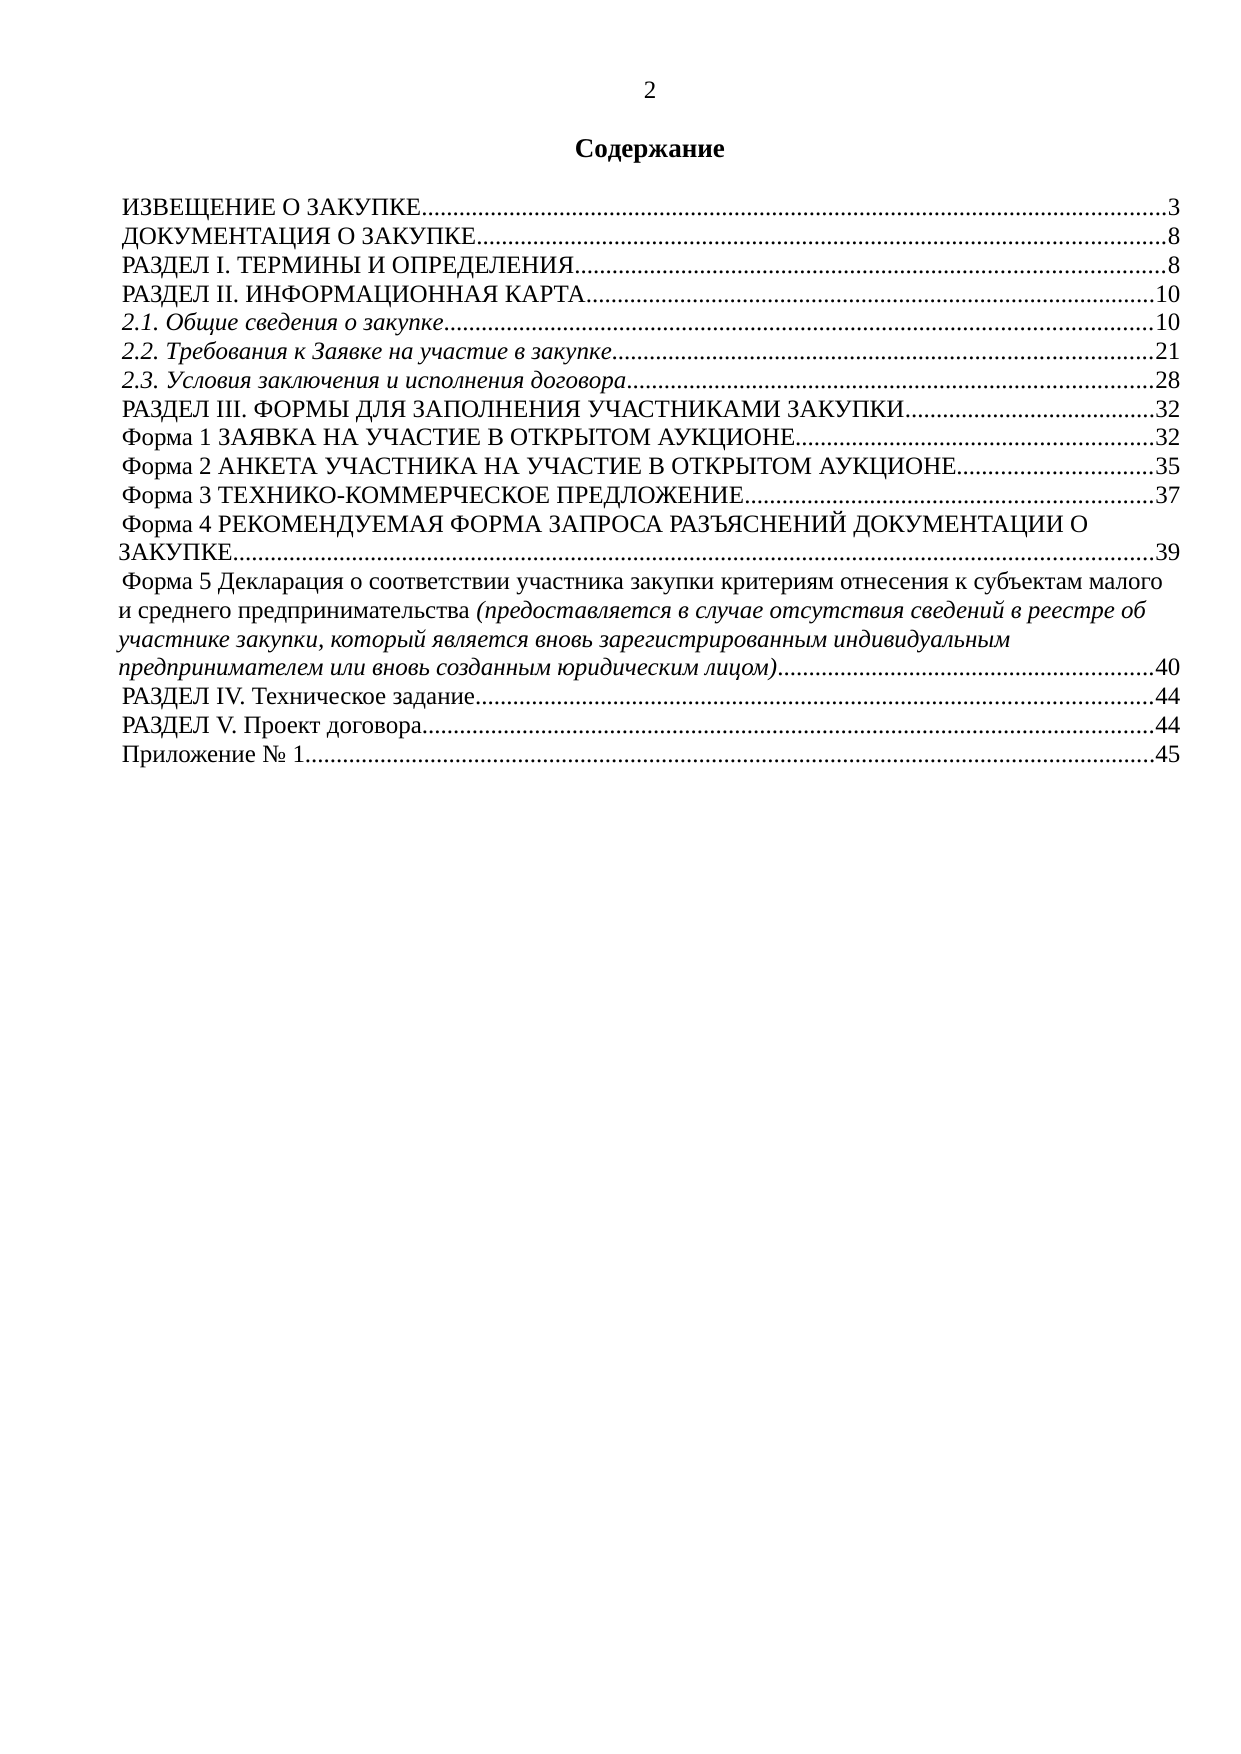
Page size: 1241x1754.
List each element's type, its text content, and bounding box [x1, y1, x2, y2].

text 2.3. Условия заключения и исполнения договора 28 [118, 365, 1181, 394]
text 2.2. Требования к Заявке на участие в закупке 21 [118, 336, 1181, 365]
text РАЗДЕЛ V. Проект договора 44 [118, 710, 1181, 739]
text Приложение № 1 45 [118, 739, 1181, 767]
text РАЗДЕЛ II. ИНФОРМАЦИОННАЯ КАРТА 10 [118, 279, 1181, 307]
text Форма 5 Декларация о соответствии участника закупки критериям отнесения к субъектам малого и среднего предпринимательства (предоставляется в случае отсутствия сведений в реестре об участнике закупки, который является вновь зарегистрированным индивидуальным предпринимателем или вновь созданным юридическим лицом) 40 [118, 566, 1181, 681]
text Форма 2 АНКЕТА УЧАСТНИКА НА УЧАСТИЕ В ОТКРЫТОМ АУКЦИОНЕ 35 [118, 451, 1181, 480]
text Форма 3 ТЕХНИКО-КОММЕРЧЕСКОЕ ПРЕДЛОЖЕНИЕ 37 [118, 480, 1181, 509]
text ИЗВЕЩЕНИЕ О ЗАКУПКЕ 3 [118, 192, 1181, 221]
text 2.1. Общие сведения о закупке 10 [118, 307, 1181, 336]
text РАЗДЕЛ I. ТЕРМИНЫ И ОПРЕДЕЛЕНИЯ 8 [118, 250, 1181, 279]
text Содержание [118, 132, 1181, 164]
text ДОКУМЕНТАЦИЯ О ЗАКУПКЕ 8 [118, 221, 1181, 250]
text РАЗДЕЛ IV. Техническое задание 44 [118, 681, 1181, 710]
text Форма 1 ЗАЯВКА НА УЧАСТИЕ В ОТКРЫТОМ АУКЦИОНЕ 32 [118, 422, 1181, 451]
text РАЗДЕЛ III. ФОРМЫ ДЛЯ ЗАПОЛНЕНИЯ УЧАСТНИКАМИ ЗАКУПКИ 32 [118, 394, 1181, 422]
text Форма 4 РЕКОМЕНДУЕМАЯ ФОРМА ЗАПРОСА РАЗЪЯСНЕНИЙ ДОКУМЕНТАЦИИ О ЗАКУПКЕ 39 [118, 509, 1181, 566]
